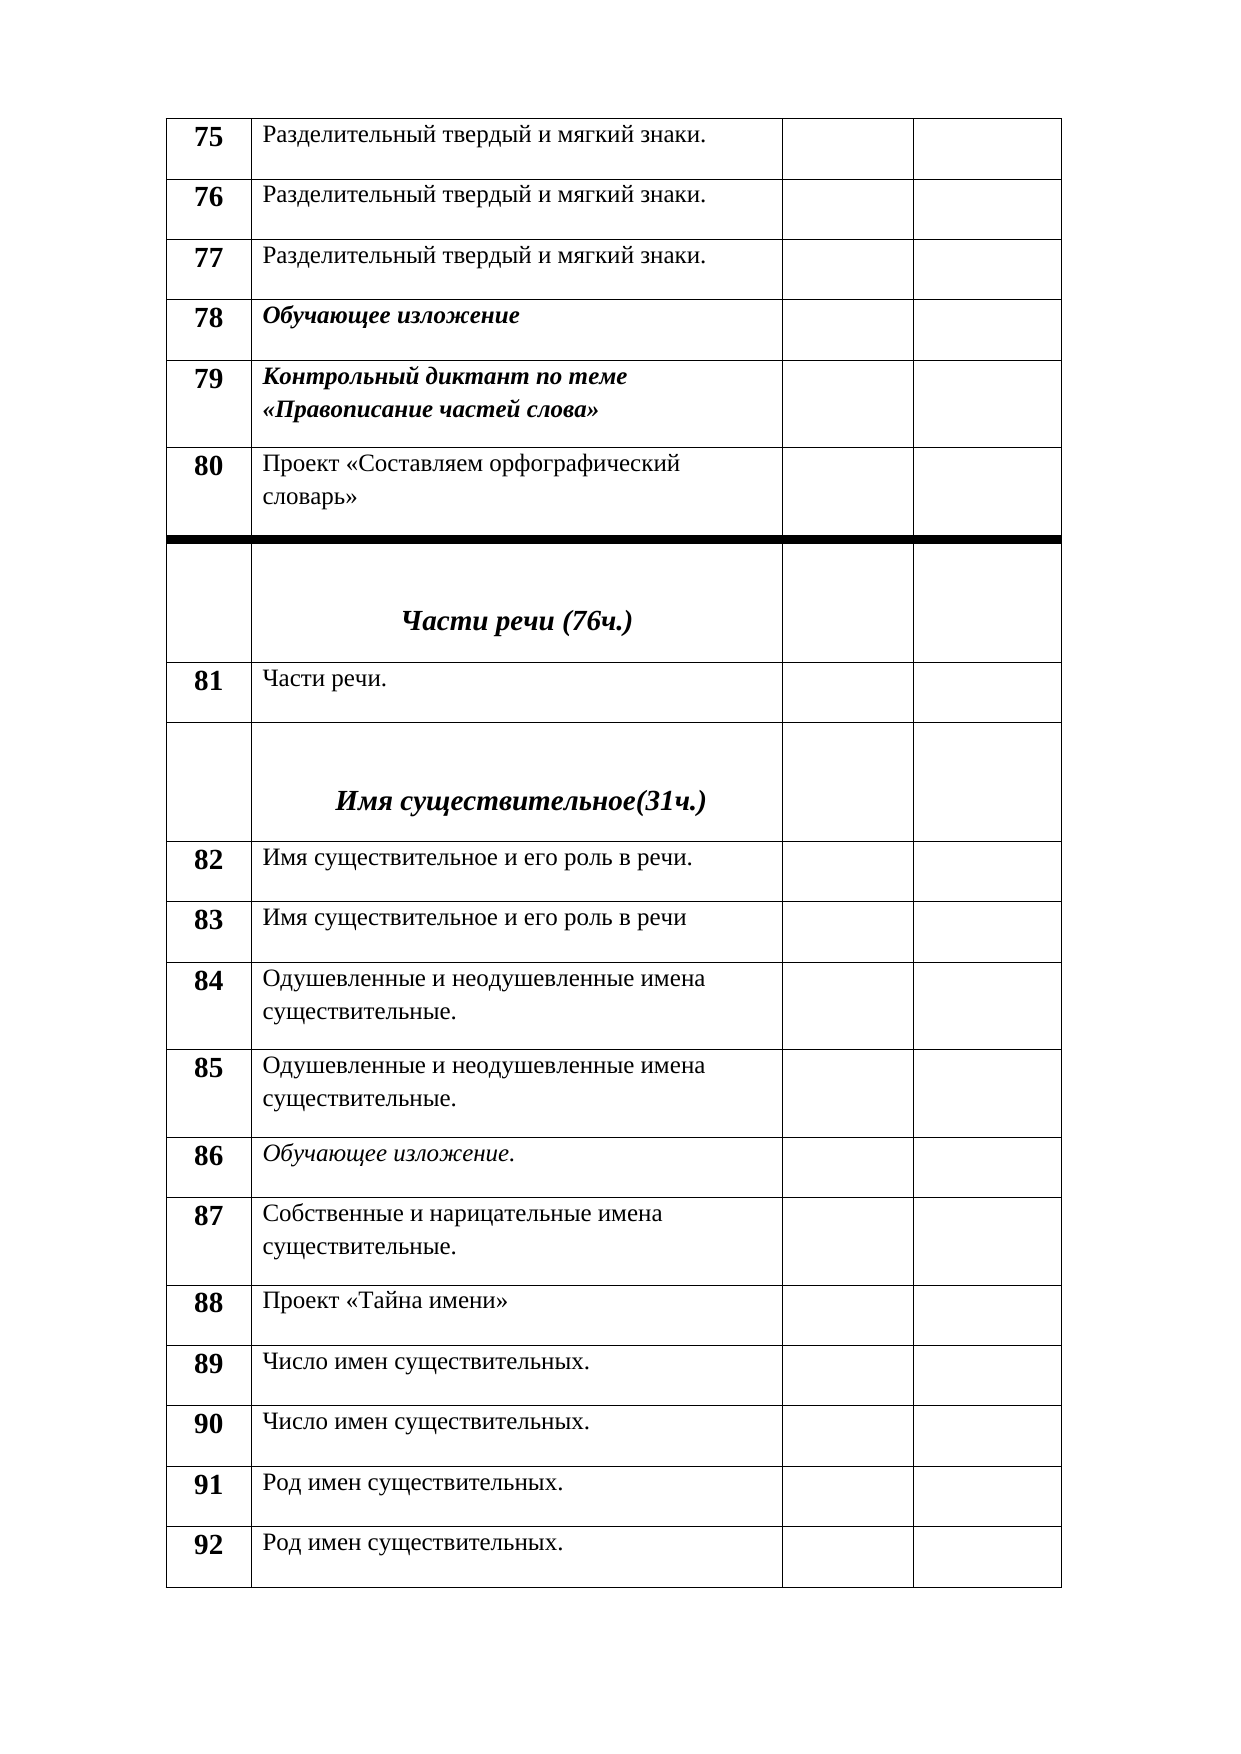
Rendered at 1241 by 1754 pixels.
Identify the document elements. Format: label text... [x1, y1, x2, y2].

table_cell Имя существительное и его роль в речи [252, 902, 782, 962]
table_cell [914, 1198, 1061, 1284]
table_cell 84 [167, 963, 251, 1049]
table_cell Род имен существительных. [252, 1527, 782, 1587]
table_cell 88 [167, 1286, 251, 1345]
table_cell Разделительный твердый и мягкий знаки. [252, 180, 782, 239]
table_cell 86 [167, 1138, 251, 1197]
table_cell 92 [167, 1527, 251, 1587]
table_cell [783, 1050, 913, 1137]
table_cell [914, 1346, 1061, 1405]
table_cell 79 [167, 361, 251, 447]
table_cell Части речи (76ч.) [252, 544, 782, 662]
table_cell [914, 1527, 1061, 1587]
table_cell Собственные и нарицательные имена существительные. [252, 1198, 782, 1284]
table_cell [783, 1406, 913, 1466]
table_cell [914, 544, 1061, 662]
table_cell [914, 180, 1061, 239]
table_cell 83 [167, 902, 251, 962]
table_cell [914, 240, 1061, 299]
table_cell [914, 1286, 1061, 1345]
table_cell [783, 1527, 913, 1587]
table_cell Разделительный твердый и мягкий знаки. [252, 119, 782, 178]
table_cell Одушевленные и неодушевленные имена существительные. [252, 1050, 782, 1137]
table_cell [783, 361, 913, 447]
table_cell [783, 963, 913, 1049]
table_cell Число имен существительных. [252, 1346, 782, 1405]
table_cell [914, 1050, 1061, 1137]
table_cell [783, 1198, 913, 1284]
table_cell 90 [167, 1406, 251, 1466]
table_cell [783, 1467, 913, 1526]
table_cell [914, 902, 1061, 962]
table_cell Контрольный диктант по теме «Правописание частей слова» [252, 361, 782, 447]
table_cell 76 [167, 180, 251, 239]
table_cell [783, 723, 913, 841]
table_cell Число имен существительных. [252, 1406, 782, 1466]
table_cell Имя существительное и его роль в речи. [252, 842, 782, 901]
table_cell [914, 1406, 1061, 1466]
table_cell [783, 663, 913, 722]
table_cell 81 [167, 663, 251, 722]
table_cell 89 [167, 1346, 251, 1405]
table_cell Имя существительное(31ч.) [252, 723, 782, 841]
table_cell [167, 544, 251, 662]
table_cell [783, 902, 913, 962]
table_cell [914, 1138, 1061, 1197]
table_cell Одушевленные и неодушевленные имена существительные. [252, 963, 782, 1049]
table_cell 75 [167, 119, 251, 178]
table_cell Проект «Тайна имени» [252, 1286, 782, 1345]
table_cell [783, 240, 913, 299]
table_cell Части речи. [252, 663, 782, 722]
table_cell Разделительный твердый и мягкий знаки. [252, 240, 782, 299]
table_cell 77 [167, 240, 251, 299]
table_cell [783, 119, 913, 178]
table_cell [783, 1138, 913, 1197]
table_cell [783, 1286, 913, 1345]
table_cell [783, 300, 913, 360]
table_cell 78 [167, 300, 251, 360]
table_cell 80 [167, 448, 251, 535]
table_cell [914, 361, 1061, 447]
table_cell [914, 448, 1061, 535]
table_cell [914, 723, 1061, 841]
table_cell Проект «Составляем орфографический словарь» [252, 448, 782, 535]
table_cell [783, 544, 913, 662]
table_cell [914, 300, 1061, 360]
table_cell Обучающее изложение [252, 300, 782, 360]
table_cell 87 [167, 1198, 251, 1284]
table_cell [914, 963, 1061, 1049]
table_cell [167, 723, 251, 841]
table_cell 85 [167, 1050, 251, 1137]
table_cell [783, 1346, 913, 1405]
table_cell Род имен существительных. [252, 1467, 782, 1526]
table_cell [914, 119, 1061, 178]
table_cell [783, 448, 913, 535]
table_cell [914, 663, 1061, 722]
table_cell [783, 842, 913, 901]
table_cell Обучающее изложение. [252, 1138, 782, 1197]
table_cell [783, 180, 913, 239]
table_cell 82 [167, 842, 251, 901]
table_cell [914, 1467, 1061, 1526]
table_cell 91 [167, 1467, 251, 1526]
table_cell [914, 842, 1061, 901]
